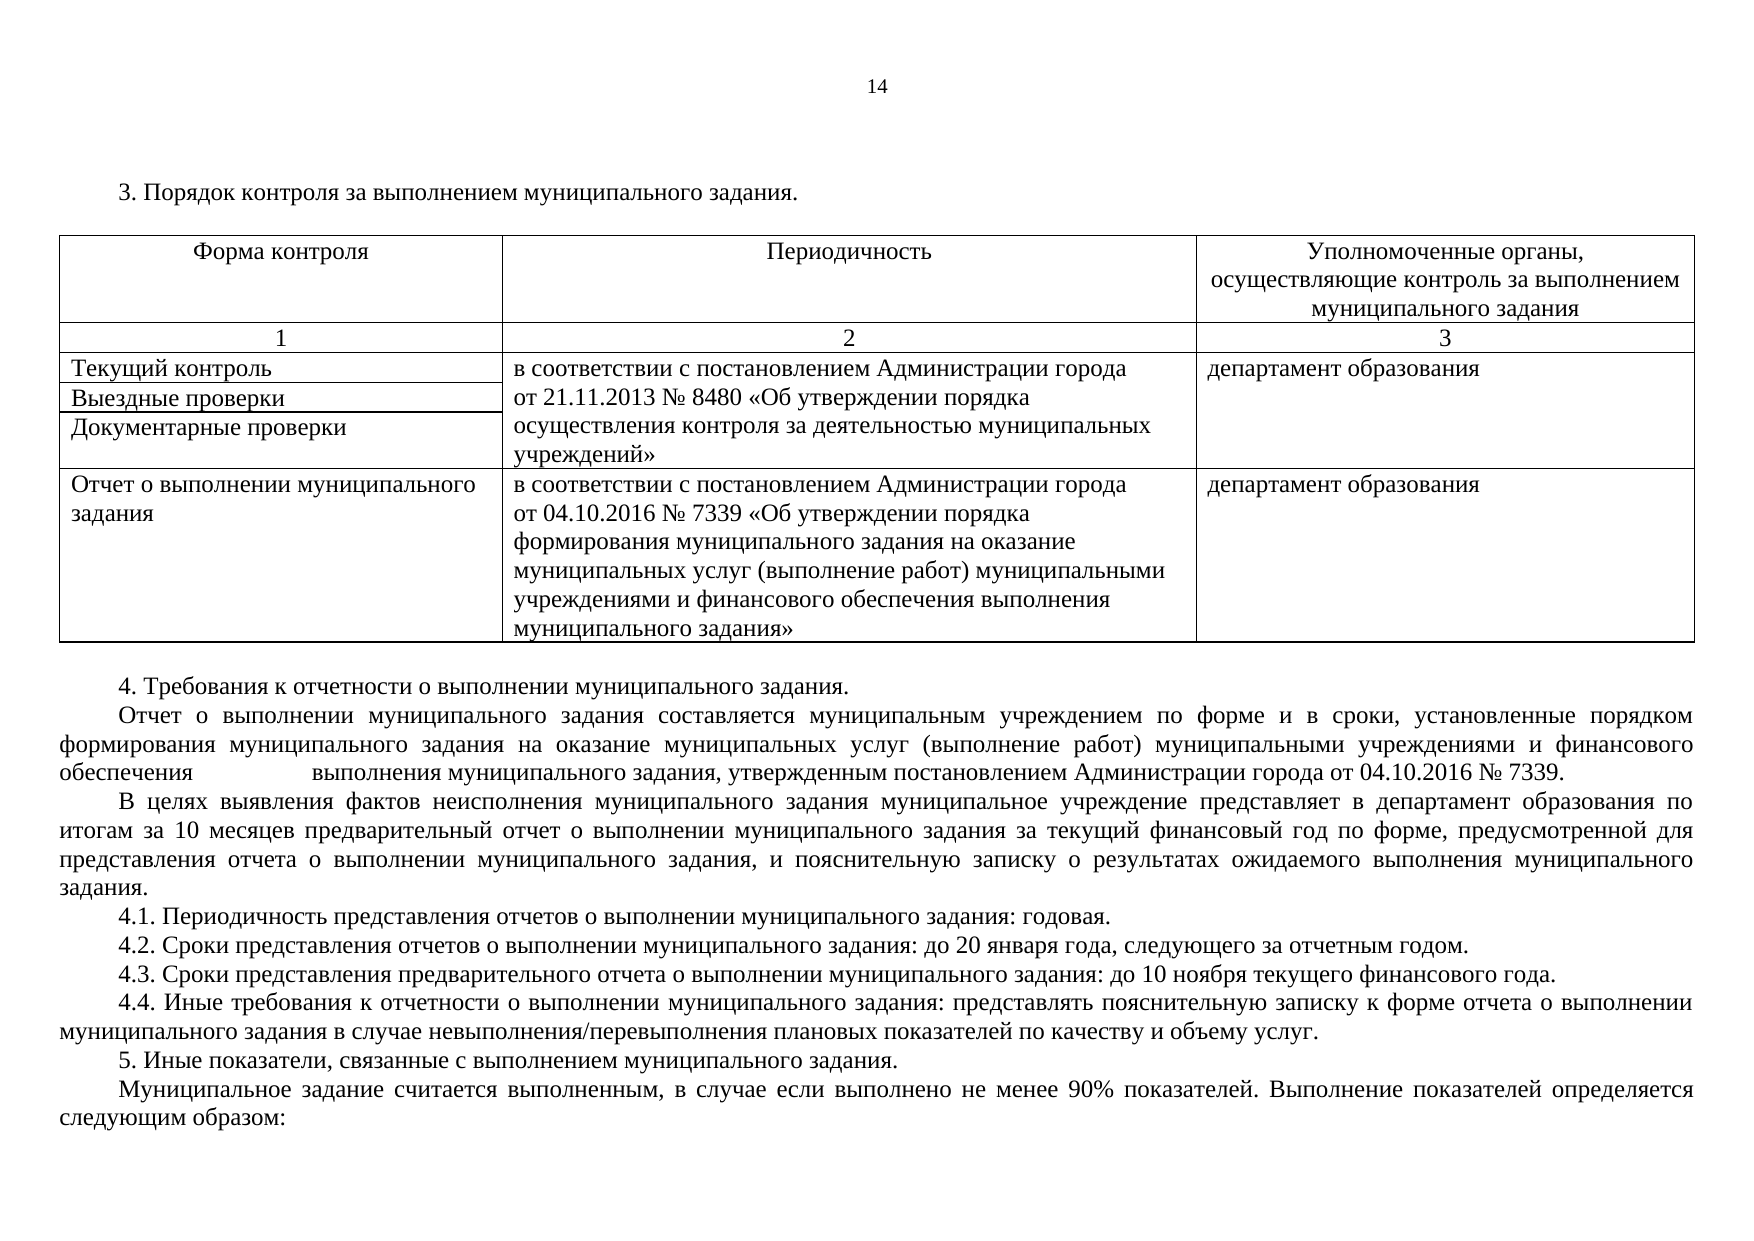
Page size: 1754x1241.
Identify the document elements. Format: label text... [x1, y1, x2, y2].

table_header Уполномоченные органы, осуществляющие контроль за выполнением муниципального задания [1197, 236, 1694, 322]
text Отчет о выполнении муниципального задания составляется муниципальным учреждением по форме и в сроки, установленные порядком формирования муниципального задания на оказание муниципальных услуг (выполнение работ) муниципальными учреждениями и финансового обеспечения выполнения муниципального задания, утвержденным постановлением Администрации города от 04.10.2016 № 7339. [59, 700, 1695, 786]
text 4.2. Сроки представления отчетов о выполнении муниципального задания: до 20 января года, следующего за отчетным годом. [59, 930, 1695, 959]
table_cell Выездные проверки [60, 383, 502, 411]
table_cell 1 [60, 323, 502, 352]
text Муниципальное задание считается выполненным, в случае если выполнено не менее 90% показателей. Выполнение показателей определяется следующим образом: [59, 1074, 1695, 1131]
text 5. Иные показатели, связанные с выполнением муниципального задания. [59, 1045, 1695, 1074]
text 4.3. Сроки представления предварительного отчета о выполнении муниципального задания: до 10 ноября текущего финансового года. [59, 959, 1695, 987]
table_cell 2 [503, 323, 1196, 352]
text 4.4. Иные требования к отчетности о выполнении муниципального задания: представлять пояснительную записку к форме отчета о выполнении муниципального задания в случае невыполнения/перевыполнения плановых показателей по качеству и объему услуг. [59, 987, 1695, 1045]
text В целях выявления фактов неисполнения муниципального задания муниципальное учреждение представляет в департамент образования по итогам за 10 месяцев предварительный отчет о выполнении муниципального задания за текущий финансовый год по форме, предусмотренной для представления отчета о выполнении муниципального задания, и пояснительную записку о результатах ожидаемого выполнения муниципального задания. [59, 786, 1695, 901]
table_cell Отчет о выполнении муниципального задания [60, 469, 502, 641]
text 4. Требования к отчетности о выполнении муниципального задания. [59, 671, 1695, 700]
table_cell в соответствии с постановлением Администрации города от 04.10.2016 № 7339 «Об утверждении порядка формирования муниципального задания на оказание муниципальных услуг (выполнение работ) муниципальными учреждениями и финансового обеспечения выполнения муниципального задания» [503, 469, 1196, 641]
table_cell в соответствии с постановлением Администрации города от 21.11.2013 № 8480 «Об утверждении порядка осуществления контроля за деятельностью муниципальных учреждений» [503, 353, 1196, 468]
table_cell Текущий контроль [60, 353, 502, 382]
table_cell 3 [1197, 323, 1694, 352]
table_cell Документарные проверки [60, 413, 502, 468]
table_cell департамент образования [1197, 469, 1694, 641]
text 4.1. Периодичность представления отчетов о выполнении муниципального задания: годовая. [59, 901, 1695, 930]
table_header Периодичность [503, 236, 1196, 322]
table_cell департамент образования [1197, 353, 1694, 468]
table_header Форма контроля [60, 236, 502, 322]
text 3. Порядок контроля за выполнением муниципального задания. [59, 177, 1695, 206]
